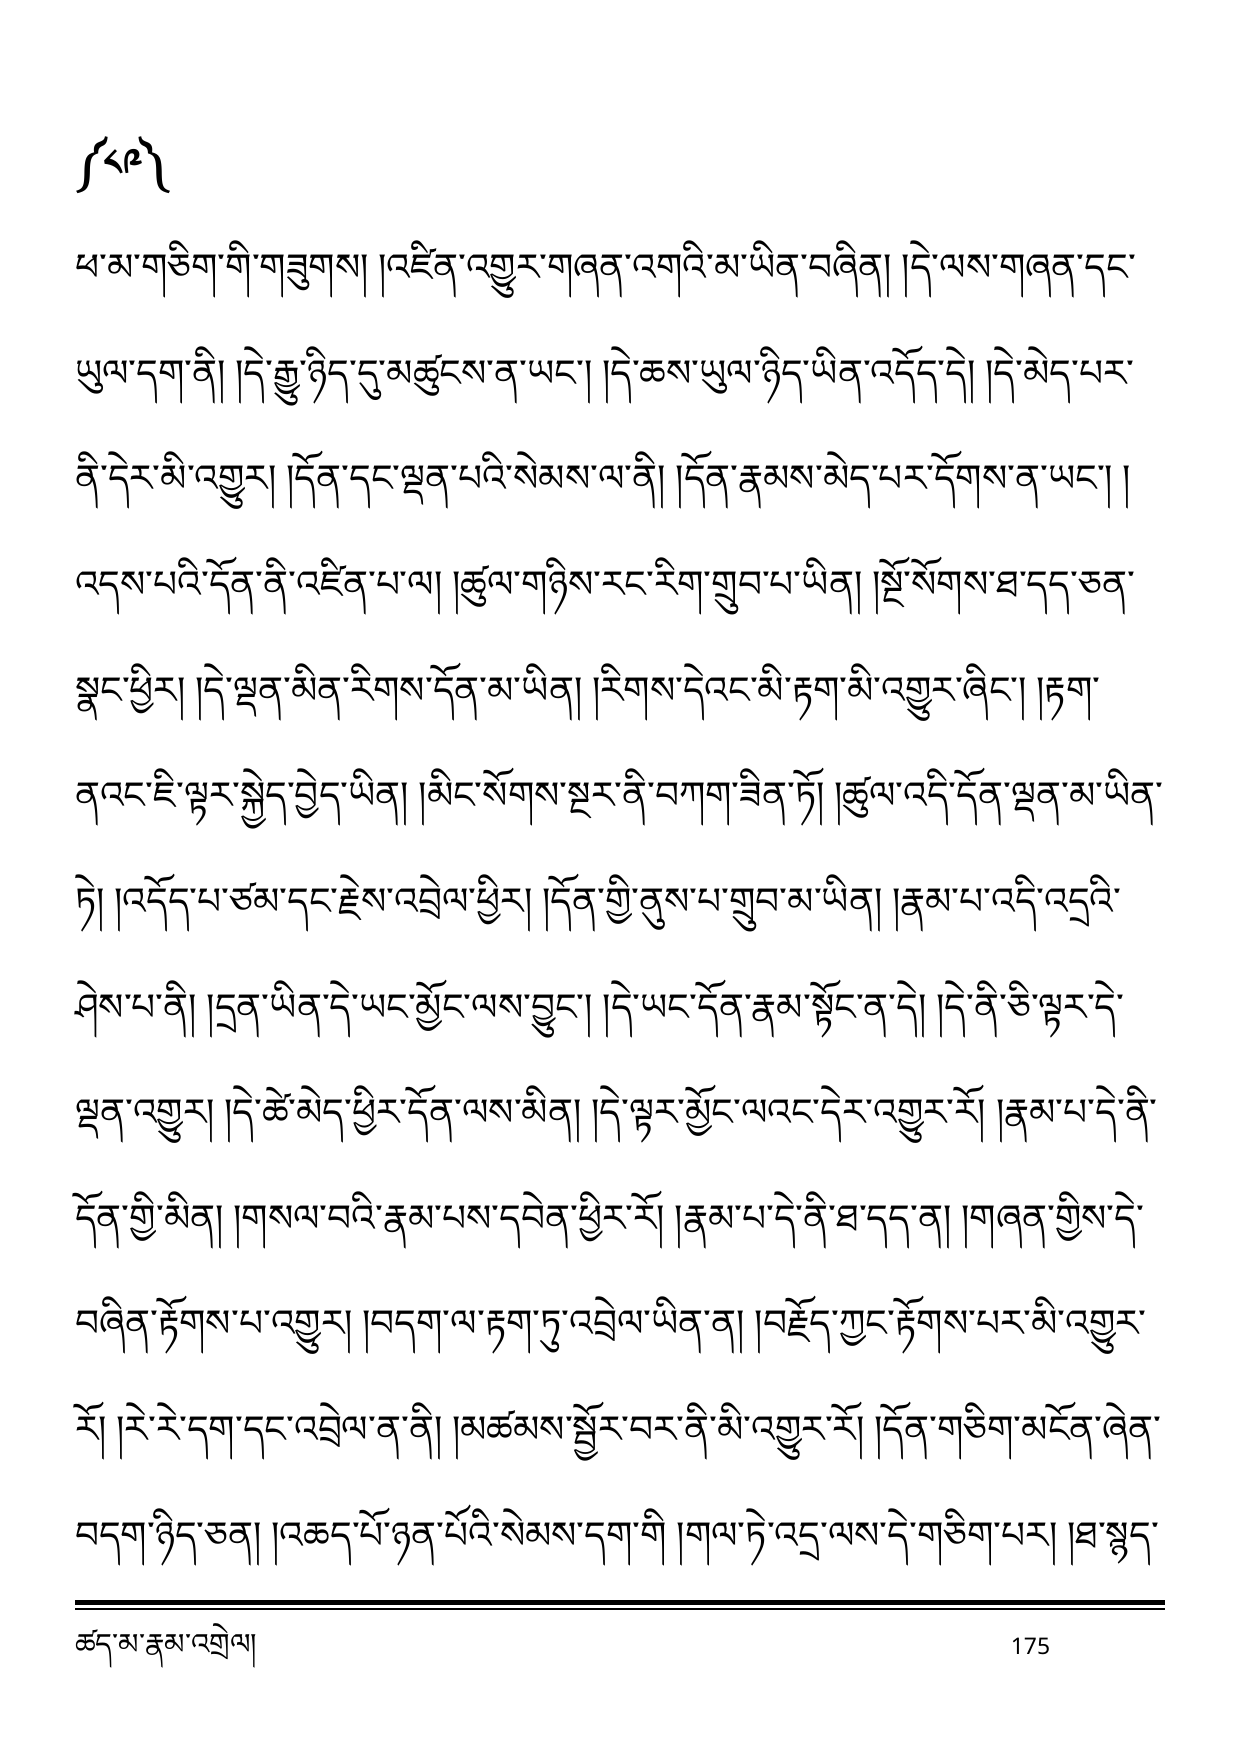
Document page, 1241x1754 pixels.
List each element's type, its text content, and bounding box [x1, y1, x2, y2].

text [75, 226, 1165, 1599]
text ༼༨༩༽ [75, 120, 1165, 226]
